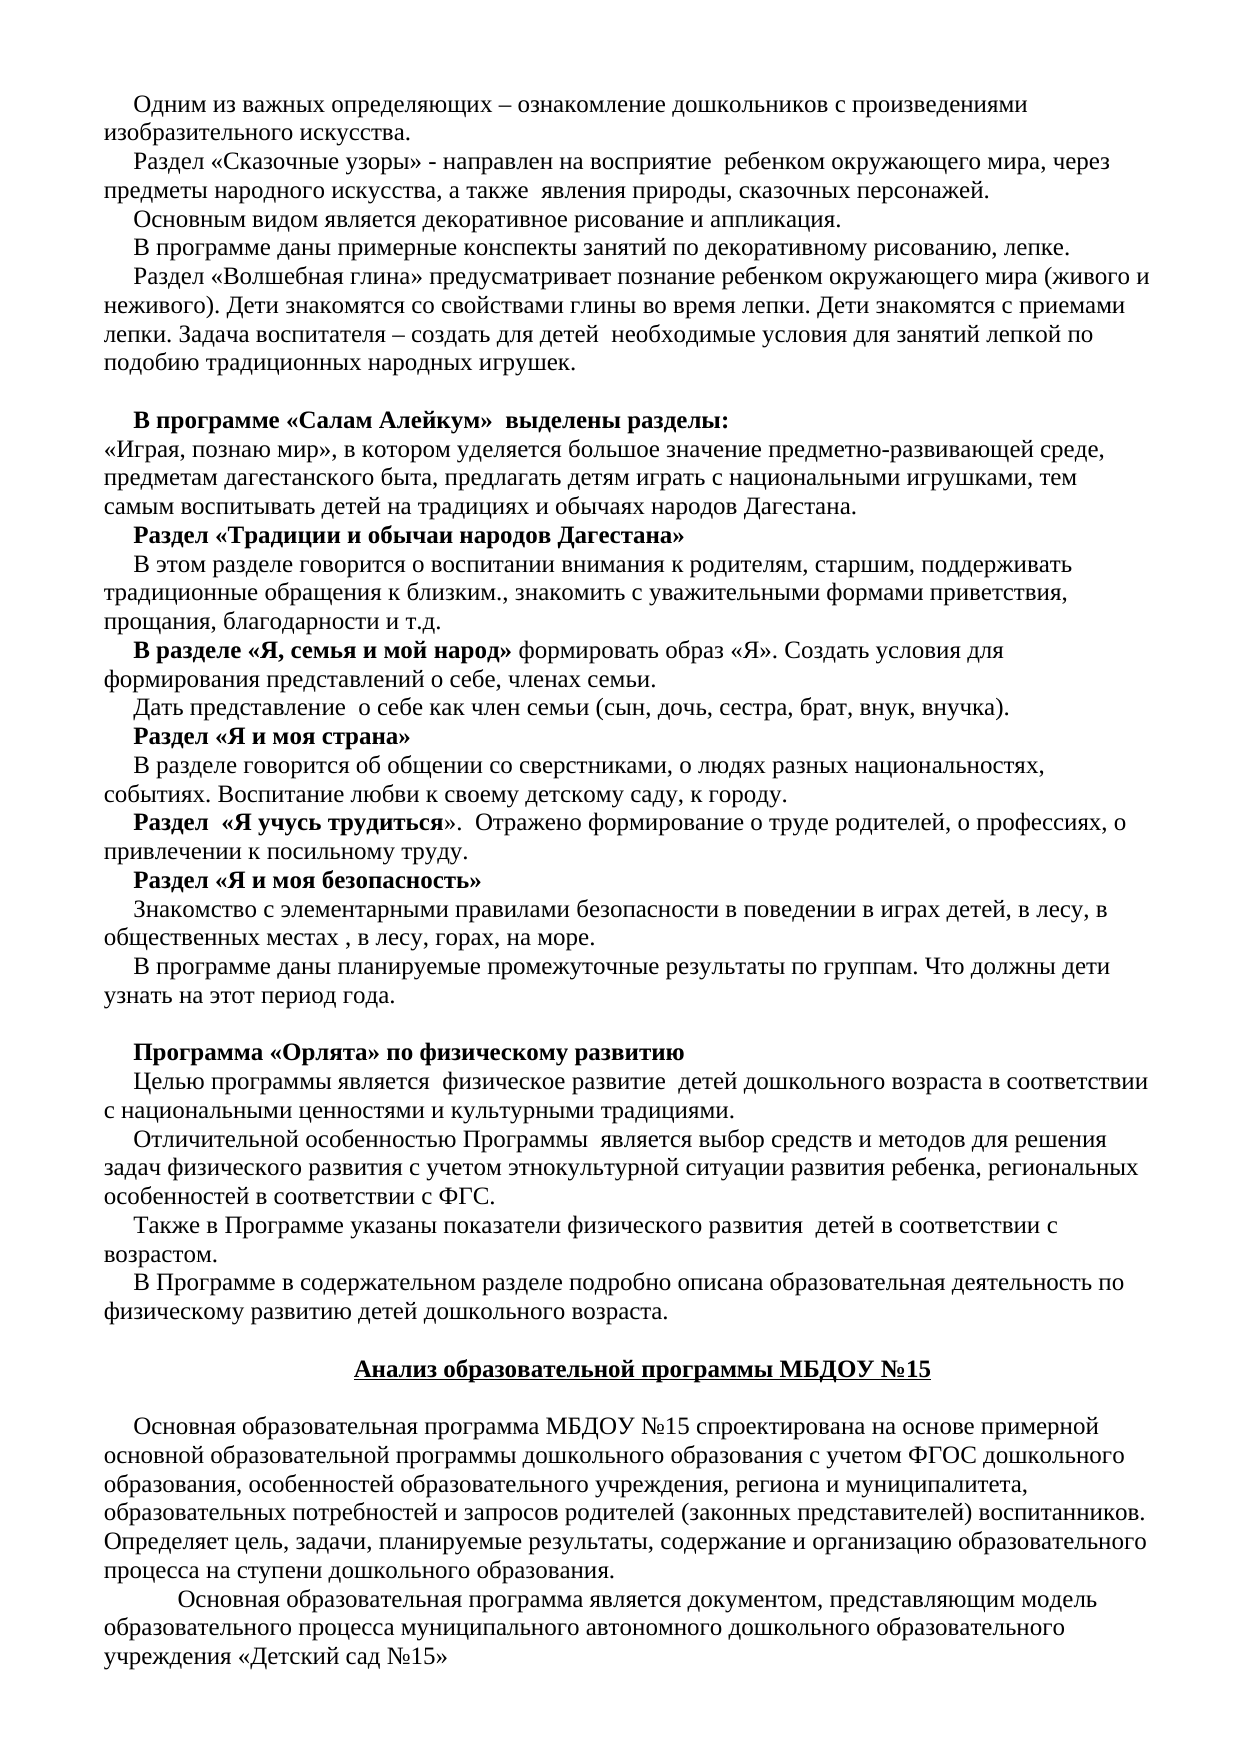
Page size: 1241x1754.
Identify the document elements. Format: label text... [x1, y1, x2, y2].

text В Программе в содержательном разделе подробно описана образовательная деятельность по физическому развитию детей дошкольного возраста. [103, 1267, 1152, 1325]
text Раздел «Я учусь трудиться». Отражено формирование о труде родителей, о профессиях, о привлечении к посильному труду. [103, 807, 1152, 865]
text Основная образовательная программа является документом, представляющим модель образовательного процесса муниципального автономного дошкольного образовательного учреждения «Детский сад №15» [103, 1584, 1152, 1670]
text Раздел «Я и моя страна» [103, 721, 1152, 750]
text Программа «Орлята» по физическому развитию [103, 1037, 1152, 1066]
text В разделе говорится об общении со сверстниками, о людях разных национальностях, событиях. Воспитание любви к своему детскому саду, к городу. [103, 750, 1152, 807]
text Раздел «Традиции и обычаи народов Дагестана» [103, 520, 1152, 549]
text В разделе «Я, семья и мой народ» формировать образ «Я». Создать условия для формирования представлений о себе, членах семьи. [103, 635, 1152, 692]
text Раздел «Я и моя безопасность» [103, 865, 1152, 894]
text Анализ образовательной программы МБДОУ №15 [103, 1354, 1152, 1382]
text Основным видом является декоративное рисование и аппликация. [103, 204, 1152, 232]
text В этом разделе говорится о воспитании внимания к родителям, старшим, поддерживать традиционные обращения к близким., знакомить с уважительными формами приветствия, прощания, благодарности и т.д. [103, 549, 1152, 635]
text Целью программы является физическое развитие детей дошкольного возраста в соответствии с национальными ценностями и культурными традициями. [103, 1066, 1152, 1124]
text Знакомство с элементарными правилами безопасности в поведении в играх детей, в лесу, в общественных местах , в лесу, горах, на море. [103, 894, 1152, 951]
text Отличительной особенностью Программы является выбор средств и методов для решения задач физического развития с учетом этнокультурной ситуации развития ребенка, региональных особенностей в соответствии с ФГС. [103, 1124, 1152, 1210]
text Раздел «Волшебная глина» предусматривает познание ребенком окружающего мира (живого и неживого). Дети знакомятся со свойствами глины во время лепки. Дети знакомятся с приемами лепки. Задача воспитателя – создать для детей необходимые условия для занятий лепкой по подобию традиционных народных игрушек. [103, 261, 1152, 376]
text Основная образовательная программа МБДОУ №15 спроектирована на основе примерной основной образовательной программы дошкольного образования с учетом ФГОС дошкольного образования, особенностей образовательного учреждения, региона и муниципалитета, образовательных потребностей и запросов родителей (законных представителей) воспитанников. Определяет цель, задачи, планируемые результаты, содержание и организацию образовательного процесса на ступени дошкольного образования. [103, 1411, 1152, 1584]
text В программе даны планируемые промежуточные результаты по группам. Что должны дети узнать на этот период года. [103, 951, 1152, 1009]
text В программе «Салам Алейкум» выделены разделы: «Играя, познаю мир», в котором уделяется большое значение предметно-развивающей среде, предметам дагестанского быта, предлагать детям играть с национальными игрушками, тем самым воспитывать детей на традициях и обычаях народов Дагестана. [103, 405, 1152, 520]
text Также в Программе указаны показатели физического развития детей в соответствии с возрастом. [103, 1210, 1152, 1267]
text В программе даны примерные конспекты занятий по декоративному рисованию, лепке. [103, 232, 1152, 261]
text Дать представление о себе как член семьи (сын, дочь, сестра, брат, внук, внучка). [103, 692, 1152, 721]
text Одним из важных определяющих – ознакомление дошкольников с произведениями изобразительного искусства. [103, 89, 1152, 146]
text Раздел «Сказочные узоры» - направлен на восприятие ребенком окружающего мира, через предметы народного искусства, а также явления природы, сказочных персонажей. [103, 146, 1152, 204]
